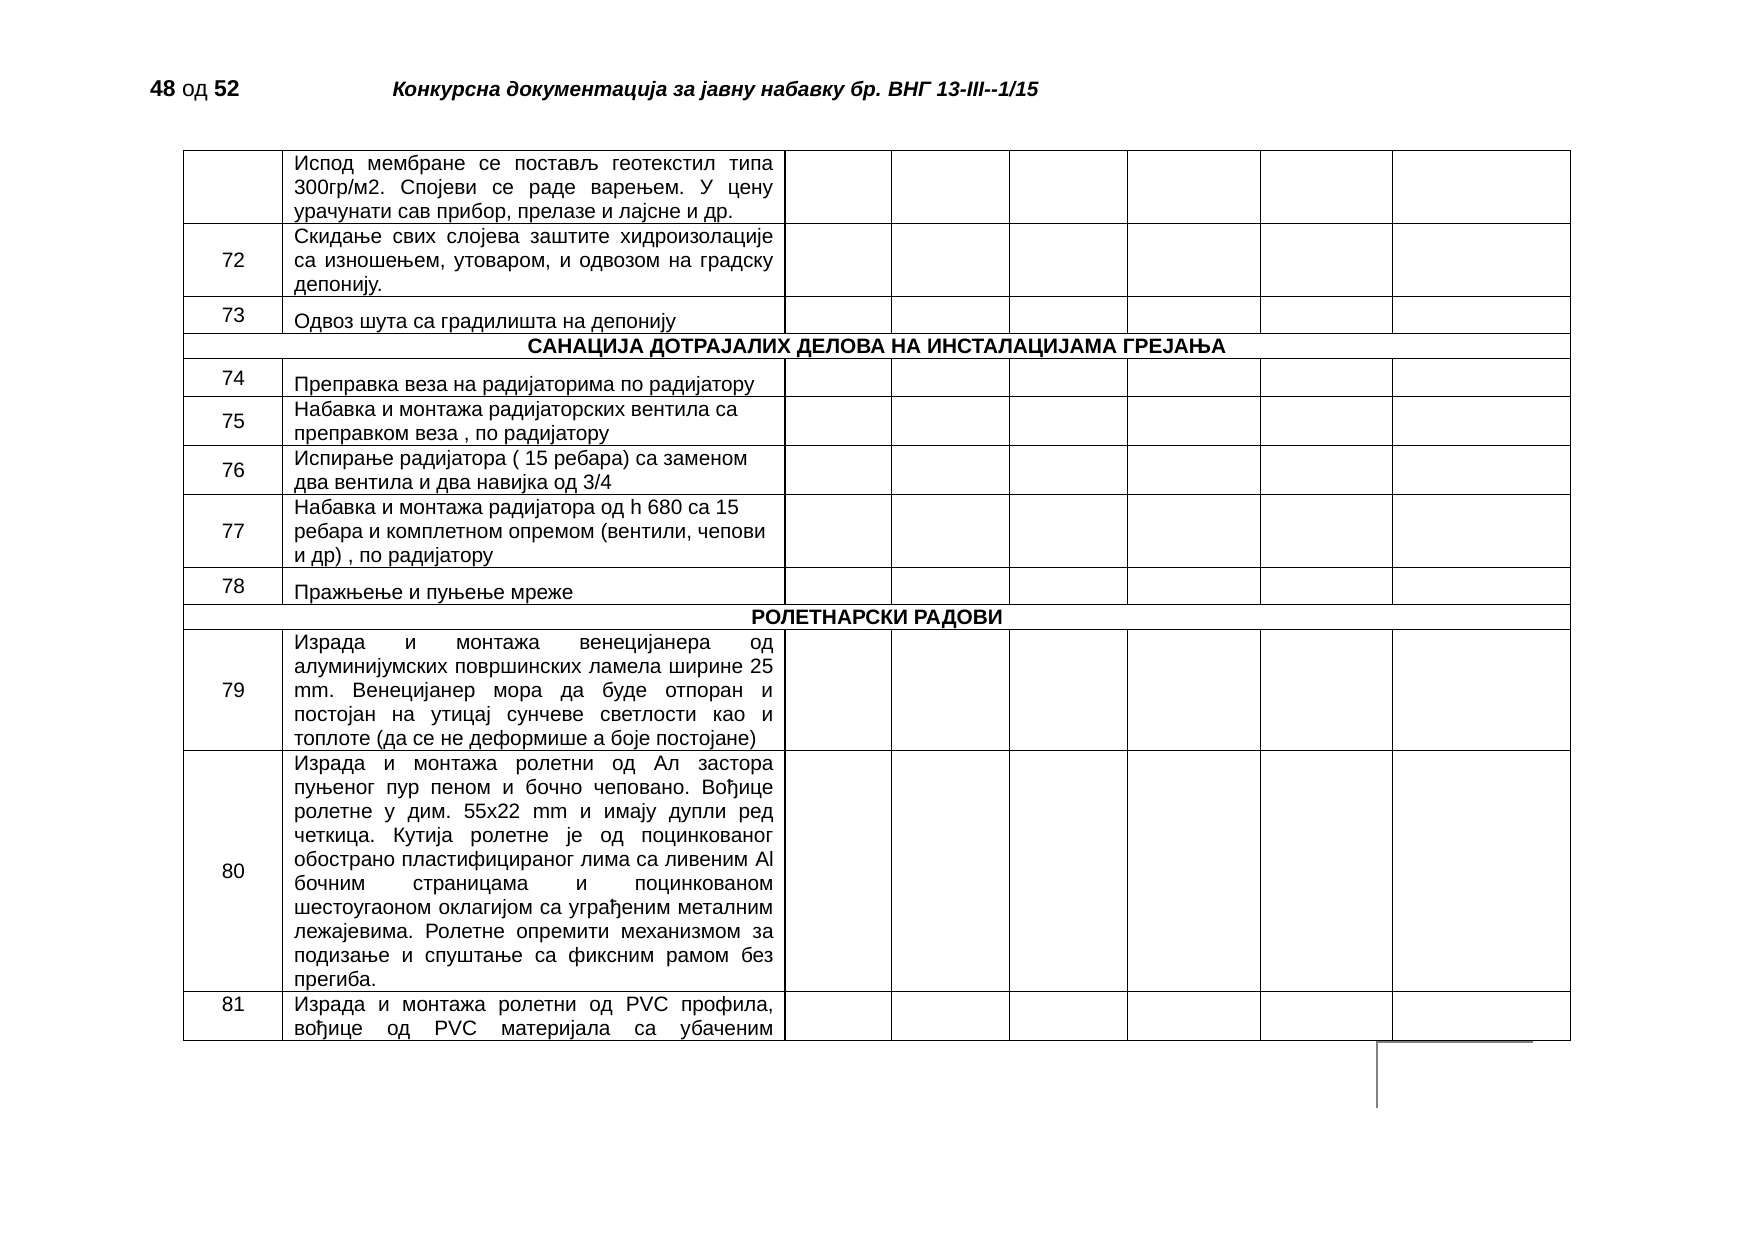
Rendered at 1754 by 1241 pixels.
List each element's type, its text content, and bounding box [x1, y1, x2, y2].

table_cell 76 [184, 446, 282, 494]
table_cell [1393, 297, 1570, 333]
table_cell [1261, 359, 1392, 396]
table_cell [892, 397, 1009, 445]
table_cell Одвоз шута са градилишта на депонију [283, 297, 784, 333]
table_cell [786, 397, 891, 445]
table_cell [1261, 568, 1392, 604]
table_cell Пражњење и пуњење мреже [283, 568, 784, 604]
table_cell [1128, 992, 1260, 1039]
table_cell [892, 359, 1009, 396]
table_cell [283, 151, 784, 223]
table_cell [1393, 568, 1570, 604]
table_cell [1393, 359, 1570, 396]
table_cell [1261, 151, 1392, 223]
table_cell [1010, 151, 1127, 223]
table_cell [1128, 359, 1260, 396]
table_cell [1393, 751, 1570, 991]
table_cell Скидање свих слојева заштите хидроизолације са изношењем, утоваром, и одвозом на градску депонију. [283, 224, 784, 296]
table_cell [1261, 224, 1392, 296]
table_cell [1393, 495, 1570, 567]
table_cell [1261, 297, 1392, 333]
table_cell [892, 751, 1009, 991]
table_cell [786, 630, 891, 750]
table_cell [1261, 495, 1392, 567]
table_cell 78 [184, 568, 282, 604]
table_cell [1393, 992, 1570, 1039]
table_cell [1393, 446, 1570, 494]
table_cell [1261, 992, 1392, 1039]
table_cell Израда и монтажа венецијанера од алуминијумских површинских ламела ширине 25 mm. Венецијанер мора да буде отпоран и постојан на утицај сунчеве светлости као и топлоте (да се не деформише а боје постојане) [283, 630, 784, 750]
table_cell 71 [184, 151, 282, 223]
table_cell [1128, 151, 1260, 223]
table_cell [892, 992, 1009, 1039]
table_cell [892, 224, 1009, 296]
table_cell [786, 359, 891, 396]
table_cell [1128, 297, 1260, 333]
table_cell 77 [184, 495, 282, 567]
table_cell [892, 630, 1009, 750]
table_cell [1393, 397, 1570, 445]
table_cell [1261, 446, 1392, 494]
table_cell [892, 151, 1009, 223]
table_cell Испирање радијатора ( 15 ребара) са заменом два вентила и два навијка од 3/4 [283, 446, 784, 494]
table_cell 80 [184, 751, 282, 991]
table_cell [892, 568, 1009, 604]
table_cell [1128, 495, 1260, 567]
table_cell [1261, 630, 1392, 750]
table_cell 75 [184, 397, 282, 445]
table_cell 81 [184, 992, 282, 1039]
table_cell [1393, 224, 1570, 296]
table_cell [786, 224, 891, 296]
table_cell [786, 495, 891, 567]
table_cell [1010, 751, 1127, 991]
table_cell [1128, 446, 1260, 494]
table_cell [892, 297, 1009, 333]
table_cell [1128, 224, 1260, 296]
table_cell [1393, 630, 1570, 750]
table_cell [786, 992, 891, 1039]
table_cell [1010, 224, 1127, 296]
table_cell [1261, 751, 1392, 991]
table_cell 72 [184, 224, 282, 296]
table_cell [1128, 568, 1260, 604]
table_cell Набавка и монтажа радијатора од h 680 са 15 ребара и комплетном опремом (вентили, чепови и др) , по радијатору [283, 495, 784, 567]
table_cell [892, 446, 1009, 494]
table_cell [1261, 397, 1392, 445]
table_cell [1128, 751, 1260, 991]
table_cell [1010, 992, 1127, 1039]
table_cell [1128, 397, 1260, 445]
table_cell [786, 297, 891, 333]
table_cell [1010, 359, 1127, 396]
table_cell 73 [184, 297, 282, 333]
table_cell Набавка и монтажа радијаторских вентила са преправком веза , по радијатору [283, 397, 784, 445]
table_cell [1010, 446, 1127, 494]
table_cell САНАЦИЈА ДОТРАЈАЛИХ ДЕЛОВА НА ИНСТАЛАЦИЈАМА ГРЕЈАЊА [184, 334, 1570, 358]
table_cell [283, 992, 784, 1039]
table_cell [786, 751, 891, 991]
table_cell [1010, 495, 1127, 567]
table_cell [1010, 397, 1127, 445]
table_cell РОЛЕТНАРСКИ РАДОВИ [184, 605, 1570, 629]
table_cell [892, 495, 1009, 567]
table_cell [1010, 297, 1127, 333]
table_cell Израда и монтажа ролетни од Ал застора пуњеног пур пеном и бочно чеповано. Вођице ролетне у дим. 55x22 mm и имају дупли ред четкица. Кутија ролетне је од поцинкованог обострано пластифицираног лима са ливеним Al бочним страницама и поцинкованом шестоугаоном оклагијом са уграђеним металним лежајевима. Ролетне опремити механизмом за подизање и спуштање са фиксним рамом без прегиба. [283, 751, 784, 991]
table_cell 74 [184, 359, 282, 396]
table_cell 79 [184, 630, 282, 750]
table_cell [1010, 630, 1127, 750]
table_cell Преправка веза на радијаторима по радијатору [283, 359, 784, 396]
table_cell [786, 568, 891, 604]
table_cell [1010, 568, 1127, 604]
table_cell [1128, 630, 1260, 750]
table_cell [786, 446, 891, 494]
table_cell [1393, 151, 1570, 223]
table_cell [786, 151, 891, 223]
